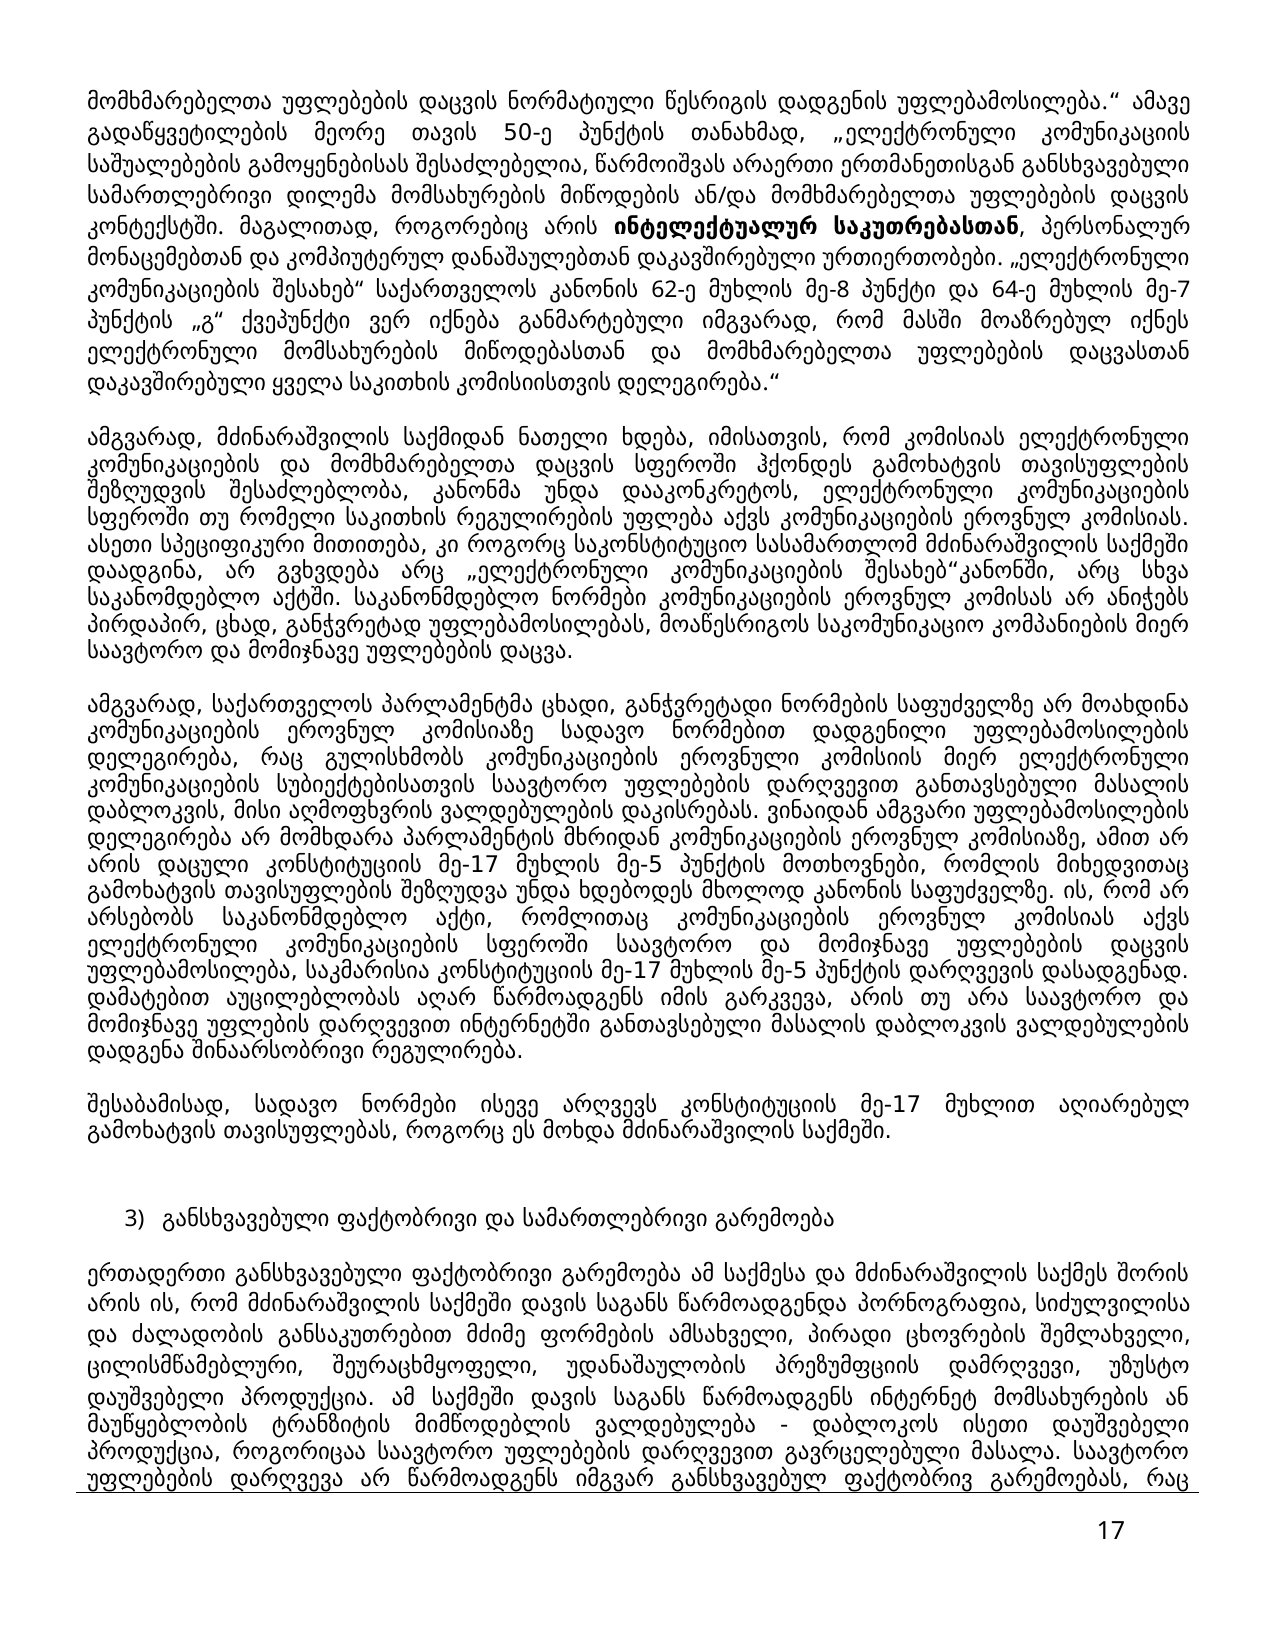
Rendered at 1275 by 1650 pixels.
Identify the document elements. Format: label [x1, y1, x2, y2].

table_header [76, 85, 1199, 1492]
